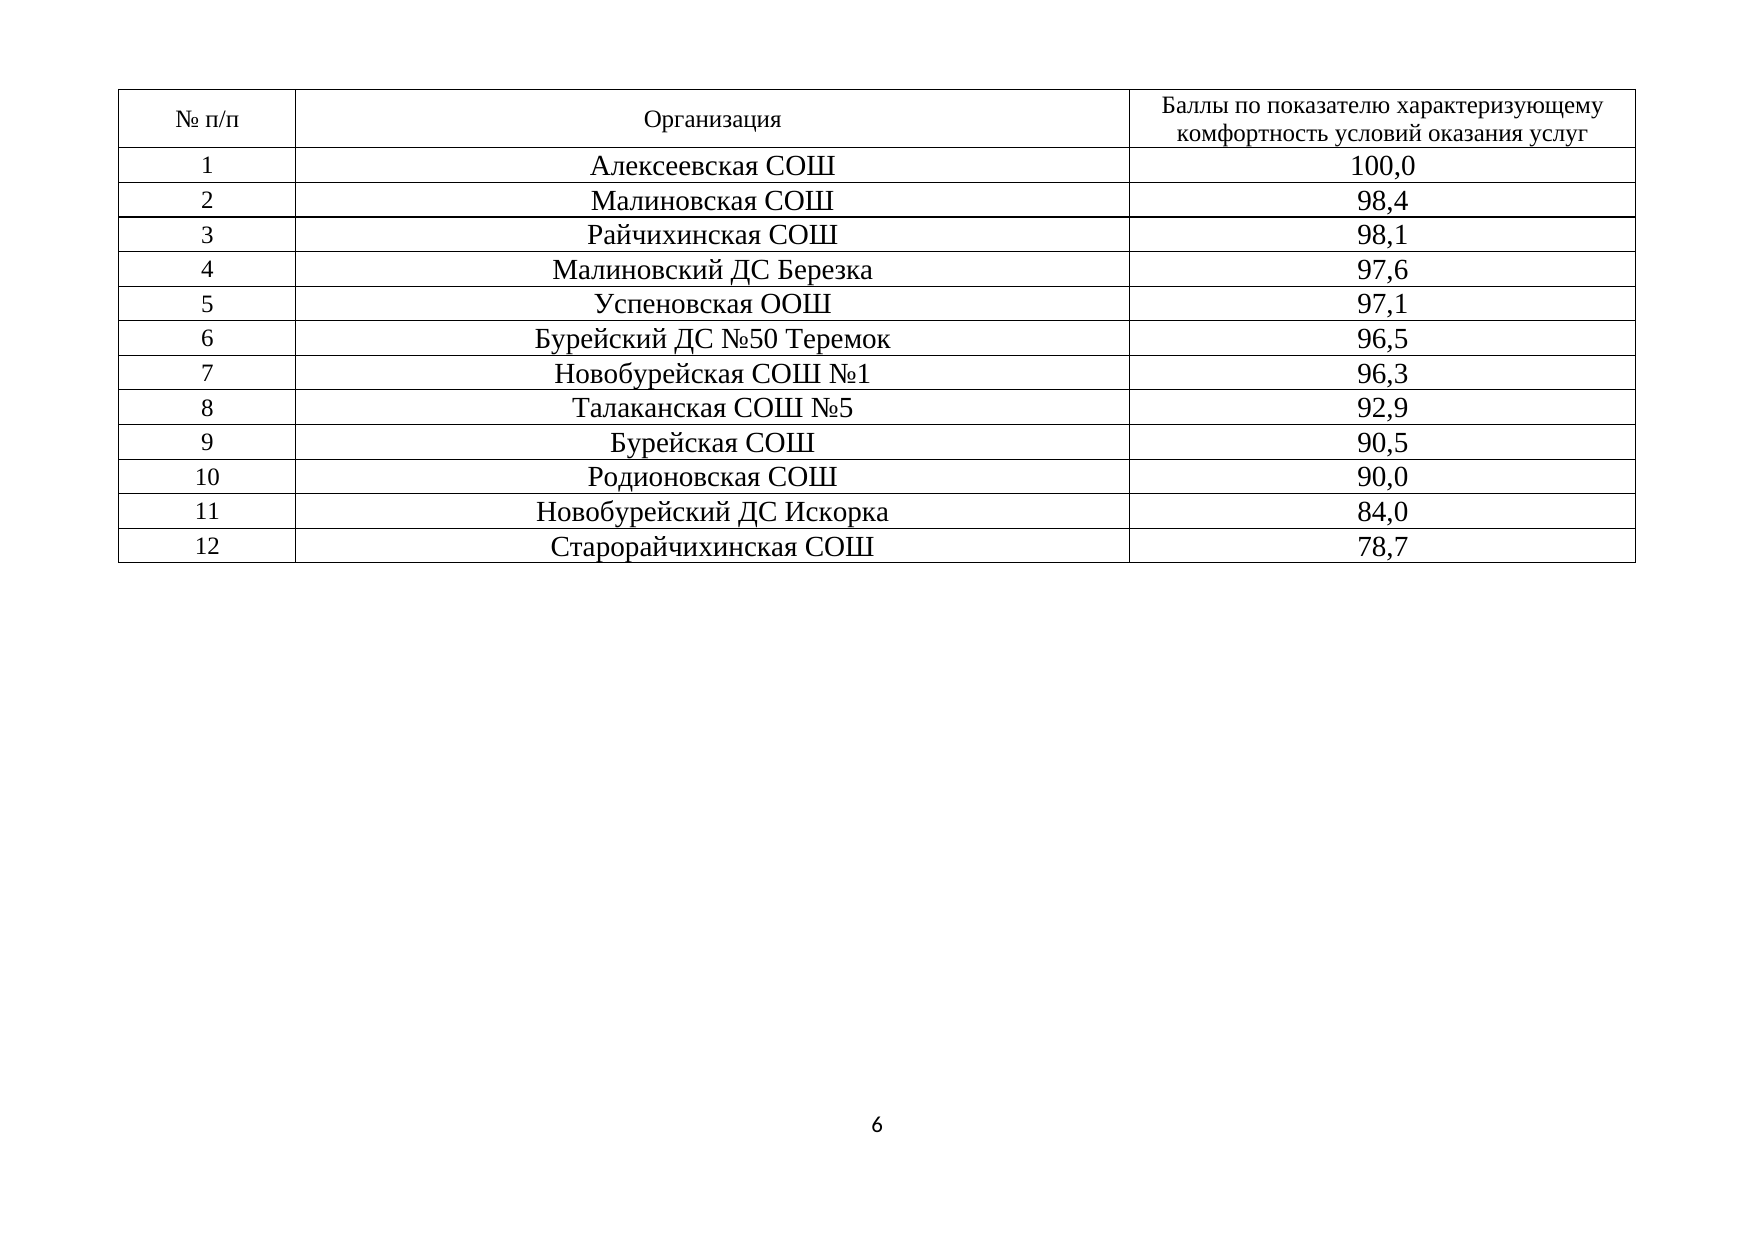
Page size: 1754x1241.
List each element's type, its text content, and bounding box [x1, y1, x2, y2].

table_cell Талаканская СОШ №5 [296, 390, 1129, 424]
table_header № п/п [119, 90, 295, 147]
table_cell 4 [119, 252, 295, 286]
table_cell 1 [119, 148, 295, 182]
table_header Организация [296, 90, 1129, 147]
table_cell 9 [119, 425, 295, 458]
table_cell 92,9 [1130, 390, 1635, 424]
table_cell Малиновская СОШ [296, 183, 1129, 216]
table_cell 90,0 [1130, 460, 1635, 493]
table_cell Старорайчихинская СОШ [296, 529, 1129, 562]
table_cell Бурейский ДС №50 Теремок [296, 321, 1129, 355]
table_cell 10 [119, 460, 295, 493]
table_cell Новобурейская СОШ №1 [296, 356, 1129, 389]
table_cell 78,7 [1130, 529, 1635, 562]
table_cell 12 [119, 529, 295, 562]
table_cell Райчихинская СОШ [296, 218, 1129, 251]
table_cell 11 [119, 494, 295, 528]
table_cell 100,0 [1130, 148, 1635, 182]
table_cell Бурейская СОШ [296, 425, 1129, 458]
table_cell 97,1 [1130, 287, 1635, 320]
table_cell 98,4 [1130, 183, 1635, 216]
table_cell Алексеевская СОШ [296, 148, 1129, 182]
table_cell 96,5 [1130, 321, 1635, 355]
table_cell 3 [119, 218, 295, 251]
table_cell 98,1 [1130, 218, 1635, 251]
table_cell 97,6 [1130, 252, 1635, 286]
table_header Баллы по показателю характеризующему комфортность условий оказания услуг [1130, 90, 1635, 147]
table_cell 90,5 [1130, 425, 1635, 458]
table_cell Малиновский ДС Березка [296, 252, 1129, 286]
table_cell Успеновская ООШ [296, 287, 1129, 320]
table_cell Новобурейский ДС Искорка [296, 494, 1129, 528]
table_cell 2 [119, 183, 295, 216]
table_cell Родионовская СОШ [296, 460, 1129, 493]
table_cell 5 [119, 287, 295, 320]
table_cell 84,0 [1130, 494, 1635, 528]
table_cell 96,3 [1130, 356, 1635, 389]
table_cell 6 [119, 321, 295, 355]
table_cell 8 [119, 390, 295, 424]
table_cell 7 [119, 356, 295, 389]
